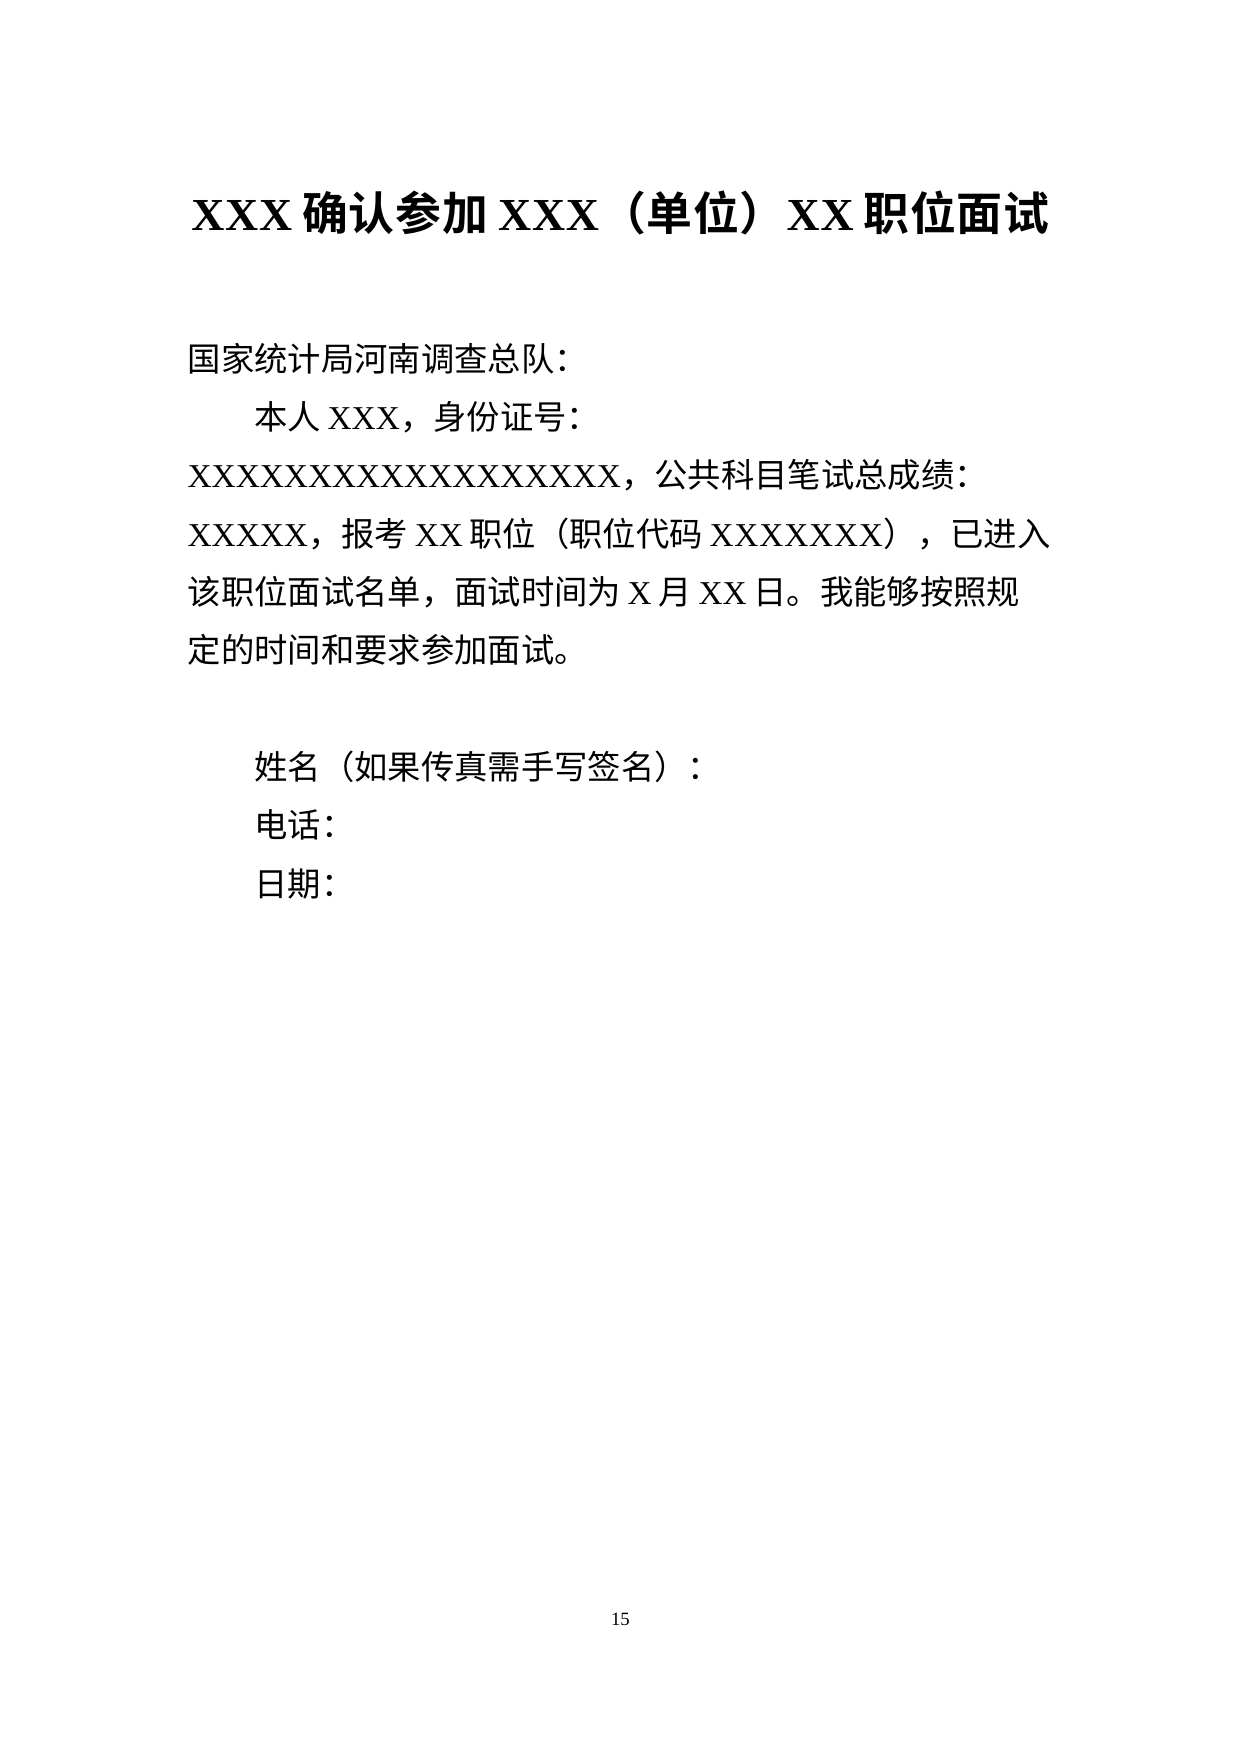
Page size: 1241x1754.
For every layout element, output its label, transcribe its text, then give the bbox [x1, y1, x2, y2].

text 本人XXX，身份证号：XXXXXXXXXXXXXXXXXX，公共科目笔试总成绩：XXXXX，报考XX职位（职位代码XXXXXXX），已进入该职位面试名单，面试时间为X月XX日。我能够按照规定的时间和要求参加面试。 [187, 383, 1053, 674]
text XXX确认参加XXX（单位）XX职位面试 [187, 162, 1053, 259]
text 国家统计局河南调查总队： [187, 324, 1053, 383]
text 日期： [187, 849, 1053, 908]
text 电话： [187, 791, 1053, 849]
text 姓名（如果传真需手写签名）： [187, 733, 1053, 791]
